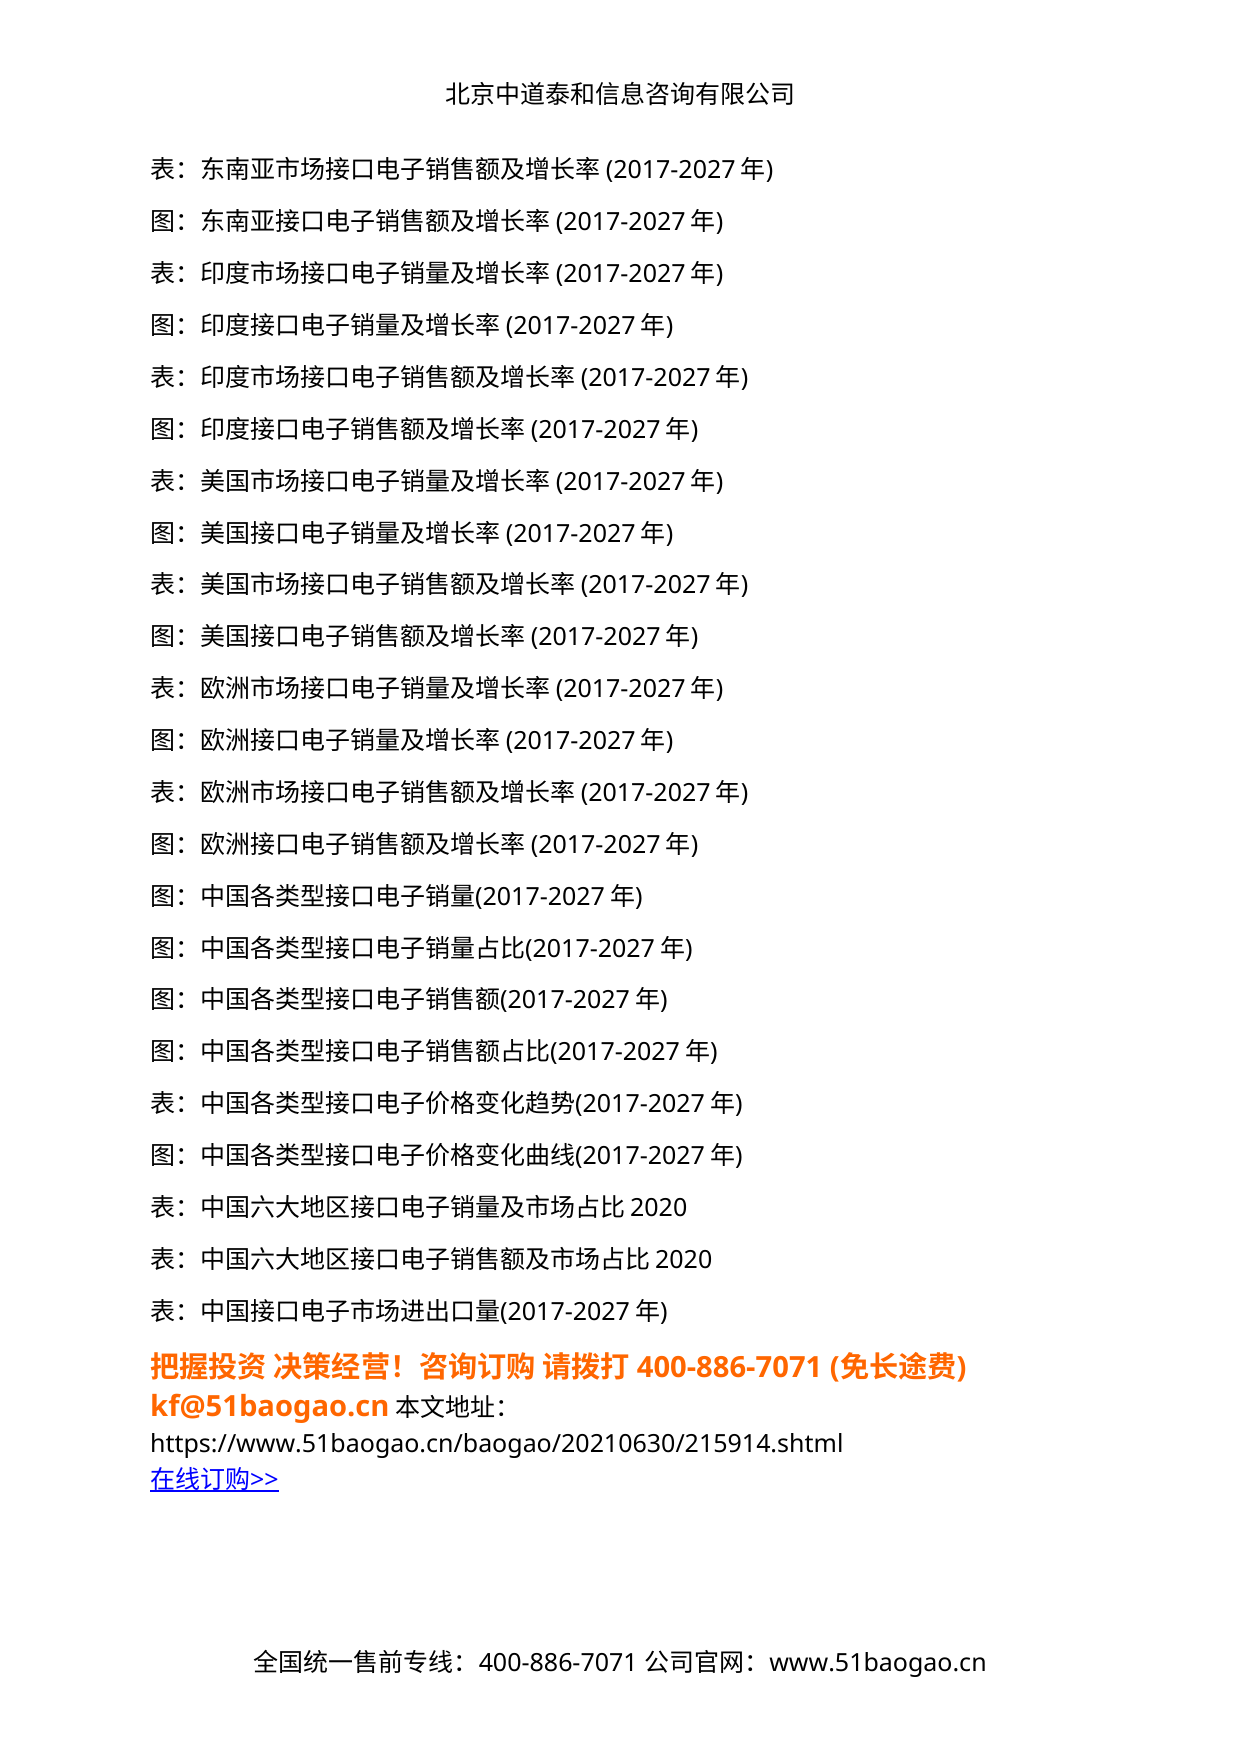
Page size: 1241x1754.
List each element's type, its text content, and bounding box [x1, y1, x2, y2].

text 图：中国各类型接口电子价格变化曲线(2017-2027年) [150, 1136, 1090, 1172]
text 表：中国接口电子市场进出口量(2017-2027年) [150, 1291, 1090, 1327]
text 图：中国各类型接口电子销售额(2017-2027年) [150, 980, 1090, 1016]
text 表：美国市场接口电子销量及增长率 (2017-2027年) [150, 461, 1090, 497]
text 图：中国各类型接口电子销量(2017-2027年) [150, 876, 1090, 912]
text 表：中国各类型接口电子价格变化趋势(2017-2027年) [150, 1084, 1090, 1120]
text 图：欧洲接口电子销售额及增长率 (2017-2027年) [150, 824, 1090, 861]
text 图：美国接口电子销量及增长率 (2017-2027年) [150, 513, 1090, 549]
text 表：中国六大地区接口电子销售额及市场占比2020 [150, 1239, 1090, 1276]
text 在线订购>> [150, 1459, 1090, 1496]
text 表：印度市场接口电子销量及增长率 (2017-2027年) [150, 254, 1090, 290]
text 表：印度市场接口电子销售额及增长率 (2017-2027年) [150, 357, 1090, 394]
text 图：东南亚接口电子销售额及增长率 (2017-2027年) [150, 202, 1090, 238]
text 表：东南亚市场接口电子销售额及增长率 (2017-2027年) [150, 150, 1090, 186]
text 图：印度接口电子销售额及增长率 (2017-2027年) [150, 409, 1090, 446]
text 表：欧洲市场接口电子销售额及增长率 (2017-2027年) [150, 772, 1090, 809]
text 图：欧洲接口电子销量及增长率 (2017-2027年) [150, 721, 1090, 757]
text 图：印度接口电子销量及增长率 (2017-2027年) [150, 306, 1090, 342]
text 表：欧洲市场接口电子销量及增长率 (2017-2027年) [150, 669, 1090, 705]
text 图：美国接口电子销售额及增长率 (2017-2027年) [150, 617, 1090, 653]
text 把握投资 决策经营！咨询订购 请拨打 400-886-7071 (免长途费) kf@51baogao.cn本文地址：https://www.51baogao.cn/baogao/20210630/215914.shtml [150, 1343, 1090, 1459]
text 表：美国市场接口电子销售额及增长率 (2017-2027年) [150, 565, 1090, 601]
text 图：中国各类型接口电子销售额占比(2017-2027年) [150, 1032, 1090, 1068]
text 图：中国各类型接口电子销量占比(2017-2027年) [150, 928, 1090, 964]
text 表：中国六大地区接口电子销量及市场占比2020 [150, 1187, 1090, 1224]
